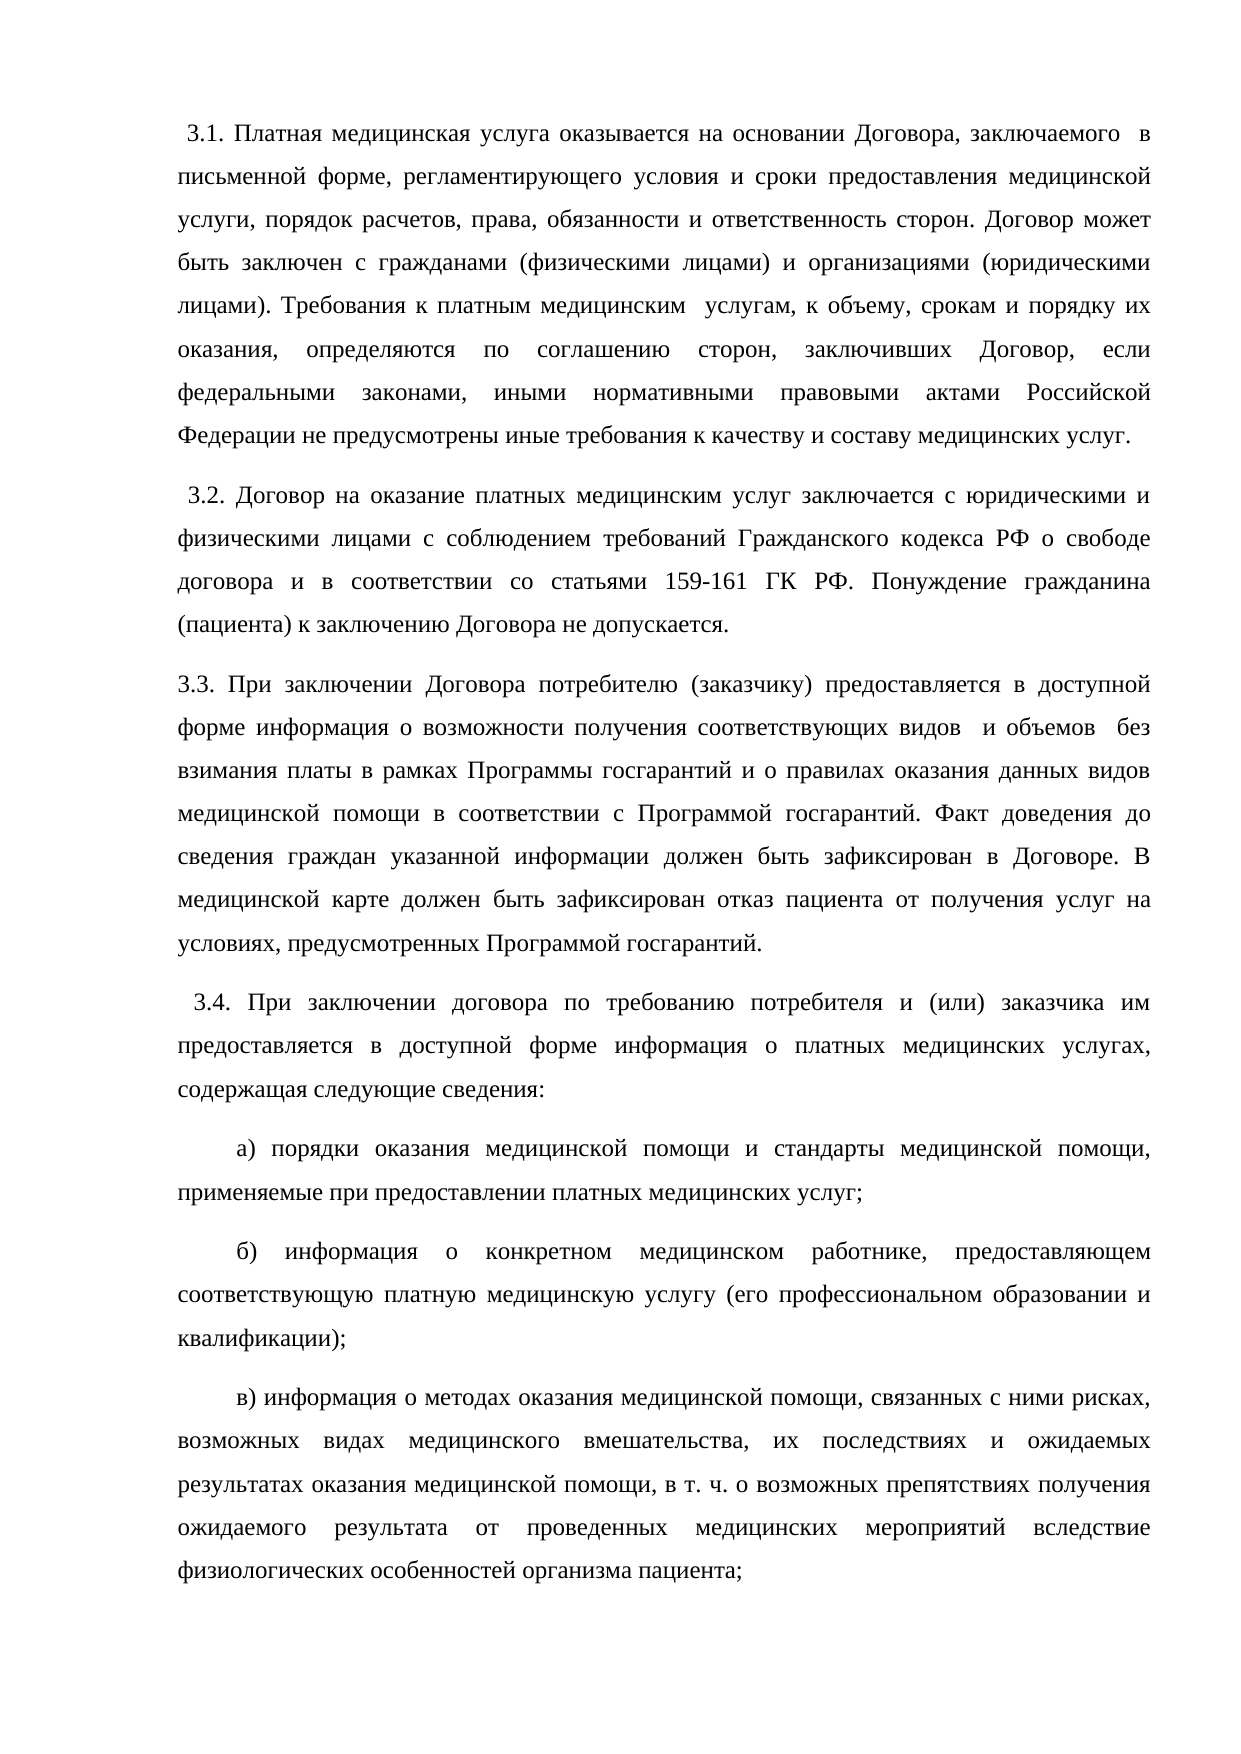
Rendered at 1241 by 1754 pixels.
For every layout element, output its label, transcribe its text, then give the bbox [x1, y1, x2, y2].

text б) информация о конкретном медицинском работнике, предоставляющем соответствующую платную медицинскую услугу (его профессиональном образовании и квалификации); [177, 1236, 1152, 1351]
text 3.1. Платная медицинская услуга оказывается на основании Договора, заключаемого в письменной форме, регламентирующего условия и сроки предоставления медицинской услуги, порядок расчетов, права, обязанности и ответственность сторон. Договор может быть заключен с гражданами (физическими лицами) и организациями (юридическими лицами). Требования к платным медицинским услугам, к объему, срокам и порядку их оказания, определяются по соглашению сторон, заключивших Договор, если федеральными законами, иными нормативными правовыми актами Российской Федерации не предусмотрены иные требования к качеству и составу медицинских услуг. [177, 118, 1152, 449]
text в) информация о методах оказания медицинской помощи, связанных с ними рисках, возможных видах медицинского вмешательства, их последствиях и ожидаемых результатах оказания медицинской помощи, в т. ч. о возможных препятствиях получения ожидаемого результата от проведенных медицинских мероприятий вследствие физиологических особенностей организма пациента; [177, 1382, 1152, 1584]
text 3.4. При заключении договора по требованию потребителя и (или) заказчика им предоставляется в доступной форме информация о платных медицинских услугах, содержащая следующие сведения: [177, 987, 1152, 1102]
text 3.3. При заключении Договора потребителю (заказчику) предоставляется в доступной форме информация о возможности получения соответствующих видов и объемов без взимания платы в рамках Программы госгарантий и о правилах оказания данных видов медицинской помощи в соответствии с Программой госгарантий. Факт доведения до сведения граждан указанной информации должен быть зафиксирован в Договоре. В медицинской карте должен быть зафиксирован отказ пациента от получения услуг на условиях, предусмотренных Программой госгарантий. [177, 669, 1152, 956]
text 3.2. Договор на оказание платных медицинским услуг заключается с юридическими и физическими лицами с соблюдением требований Гражданского кодекса РФ о свободе договора и в соответствии со статьями 159-161 ГК РФ. Понуждение гражданина (пациента) к заключению Договора не допускается. [177, 480, 1152, 638]
text а) порядки оказания медицинской помощи и стандарты медицинской помощи, применяемые при предоставлении платных медицинских услуг; [177, 1133, 1152, 1205]
